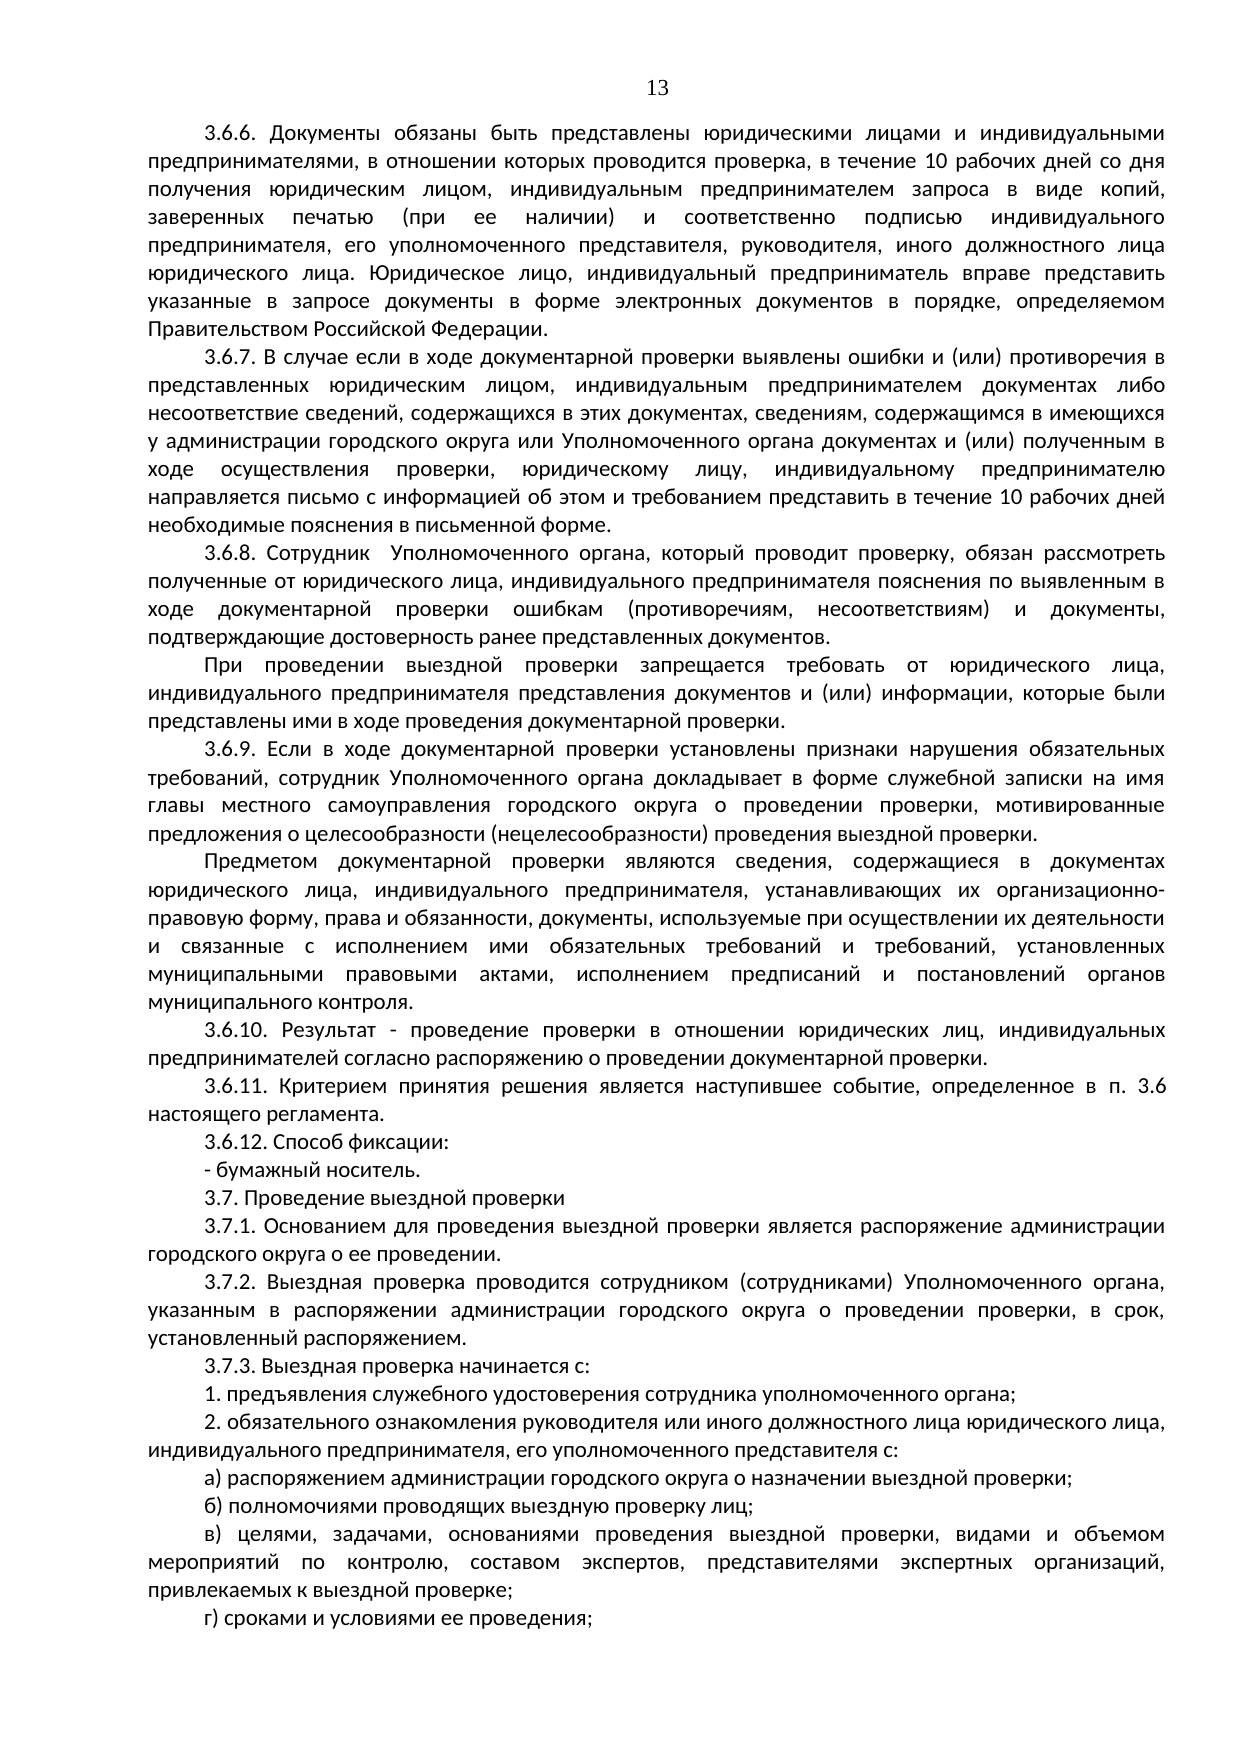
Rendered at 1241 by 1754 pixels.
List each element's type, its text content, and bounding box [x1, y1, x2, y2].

text 3.6.6. Документы обязаны быть представлены юридическими лицами и индивидуальными предпринимателями, в отношении которых проводится проверка, в течение 10 рабочих дней со дня получения юридическим лицом, индивидуальным предпринимателем запроса в виде копий, заверенных печатью (при ее наличии) и соответственно подписью индивидуального предпринимателя, его уполномоченного представителя, руководителя, иного должностного лица юридического лица. Юридическое лицо, индивидуальный предприниматель вправе представить указанные в запросе документы в форме электронных документов в порядке, определяемом Правительством Российской Федерации. [148, 118, 1167, 342]
text 3.7.3. Выездная проверка начинается с: [148, 1351, 1167, 1379]
text 3.6.11. Критерием принятия решения является наступившее событие, определенное в п. 3.6 настоящего регламента. [148, 1071, 1167, 1127]
text 3.6.7. В случае если в ходе документарной проверки выявлены ошибки и (или) противоречия в представленных юридическим лицом, индивидуальным предпринимателем документах либо несоответствие сведений, содержащихся в этих документах, сведениям, содержащимся в имеющихся у администрации городского округа или Уполномоченного органа документах и (или) полученным в ходе осуществления проверки, юридическому лицу, индивидуальному предпринимателю направляется письмо с информацией об этом и требованием представить в течение 10 рабочих дней необходимые пояснения в письменной форме. [148, 342, 1167, 538]
text в) целями, задачами, основаниями проведения выездной проверки, видами и объемом мероприятий по контролю, составом экспертов, представителями экспертных организаций, привлекаемых к выездной проверке; [148, 1519, 1167, 1603]
text 3.7.2. Выездная проверка проводится сотрудником (сотрудниками) Уполномоченного органа, указанным в распоряжении администрации городского округа о проведении проверки, в срок, установленный распоряжением. [148, 1267, 1167, 1351]
text г) сроками и условиями ее проведения; [148, 1603, 1167, 1631]
text 1. предъявления служебного удостоверения сотрудника уполномоченного органа; [148, 1379, 1167, 1407]
text - бумажный носитель. [148, 1155, 1167, 1183]
text а) распоряжением администрации городского округа о назначении выездной проверки; [148, 1463, 1167, 1491]
text 3.6.8. Сотрудник Уполномоченного органа, который проводит проверку, обязан рассмотреть полученные от юридического лица, индивидуального предпринимателя пояснения по выявленным в ходе документарной проверки ошибкам (противоречиям, несоответствиям) и документы, подтверждающие достоверность ранее представленных документов. [148, 538, 1167, 651]
text 3.6.9. Если в ходе документарной проверки установлены признаки нарушения обязательных требований, сотрудник Уполномоченного органа докладывает в форме служебной записки на имя главы местного самоуправления городского округа о проведении проверки, мотивированные предложения о целесообразности (нецелесообразности) проведения выездной проверки. [148, 734, 1167, 847]
text б) полномочиями проводящих выездную проверку лиц; [148, 1491, 1167, 1519]
text 3.6.12. Способ фиксации: [148, 1127, 1167, 1155]
text 3.6.10. Результат - проведение проверки в отношении юридических лиц, индивидуальных предпринимателей согласно распоряжению о проведении документарной проверки. [148, 1015, 1167, 1071]
text Предметом документарной проверки являются сведения, содержащиеся в документах юридического лица, индивидуального предпринимателя, устанавливающих их организационно-правовую форму, права и обязанности, документы, используемые при осуществлении их деятельности и связанные с исполнением ими обязательных требований и требований, установленных муниципальными правовыми актами, исполнением предписаний и постановлений органов муниципального контроля. [148, 847, 1167, 1015]
text 3.7.1. Основанием для проведения выездной проверки является распоряжение администрации городского округа о ее проведении. [148, 1211, 1167, 1267]
text При проведении выездной проверки запрещается требовать от юридического лица, индивидуального предпринимателя представления документов и (или) информации, которые были представлены ими в ходе проведения документарной проверки. [148, 651, 1167, 734]
text 3.7. Проведение выездной проверки [148, 1183, 1167, 1211]
text 2. обязательного ознакомления руководителя или иного должностного лица юридического лица, индивидуального предпринимателя, его уполномоченного представителя с: [148, 1407, 1167, 1463]
